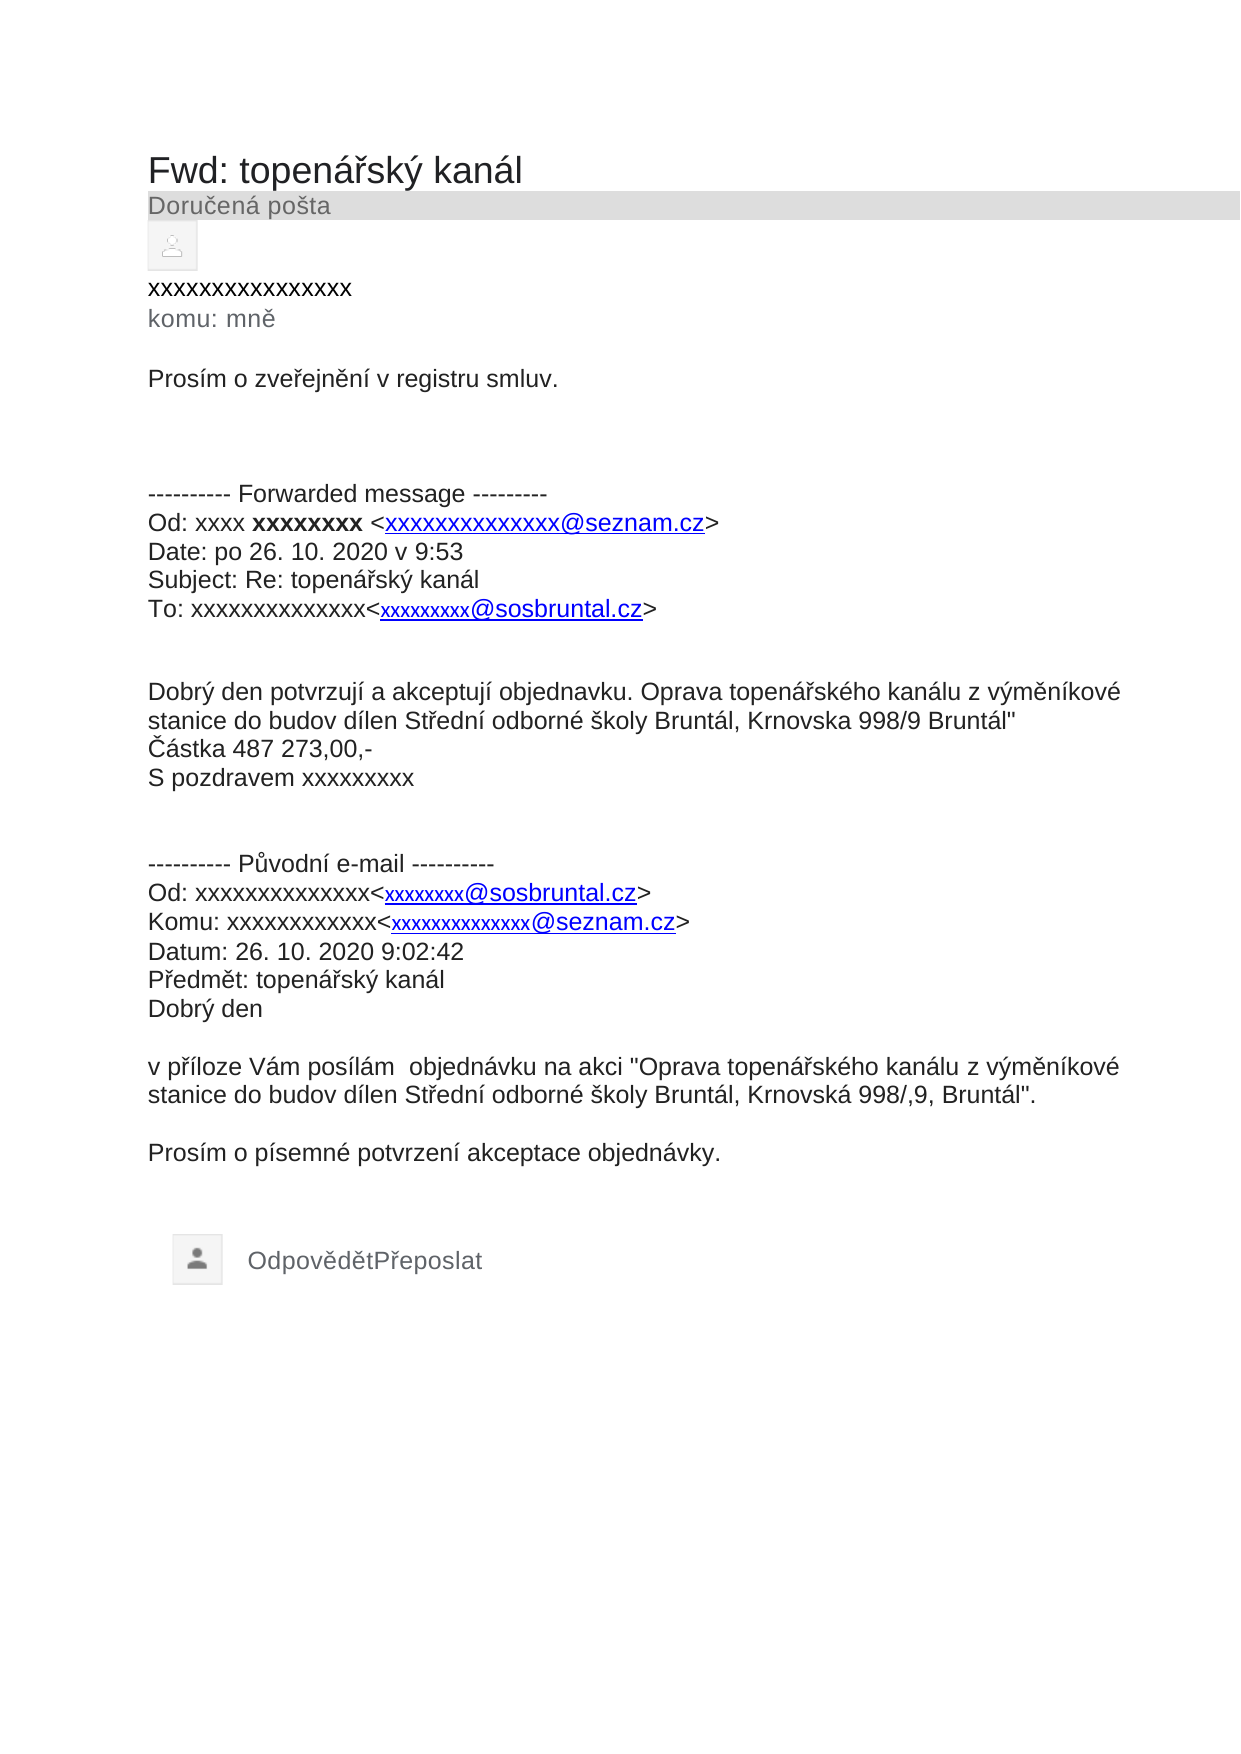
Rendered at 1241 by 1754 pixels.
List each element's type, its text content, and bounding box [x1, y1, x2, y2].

table_header Fwd: topenářský kanál Doručená pošta Prosím o zveřejnění v registru smluv. ---------- Forwarded message --------- Od: xxxx xxxxxxxx <xxxxxxxxxxxxxx@seznam.cz> Date: po 26. 10. 2020 v 9:53 Subject: Re: topenářský kanál To: xxxxxxxxxxxxxx<xxxxxxxxx@sosbruntal.cz> Dobrý den potvrzují a akceptují objednavku. Oprava topenářského kanálu z výměníkové stanice do budov dílen Střední odborné školy Bruntál, Krnovska 998/9 Bruntál" Částka 487 273,00,- S pozdravem xxxxxxxxx ---------- Původní e-mail ---------- Od: xxxxxxxxxxxxxx<xxxxxxxx@sosbruntal.cz> Komu: xxxxxxxxxxxx<xxxxxxxxxxxxxx@seznam.cz> Datum: 26. 10. 2020 9:02:42 Předmět: topenářský kanál Dobrý den v příloze Vám posílám objednávku na akci "Oprava topenářského kanálu z výměníkové stanice do budov dílen Střední odborné školy Bruntál, Krnovská 998/,9, Bruntál". Prosím o písemné potvrzení akceptace objednávky. [148, 220, 1240, 1363]
picture [172, 1234, 223, 1285]
picture [147, 220, 198, 271]
